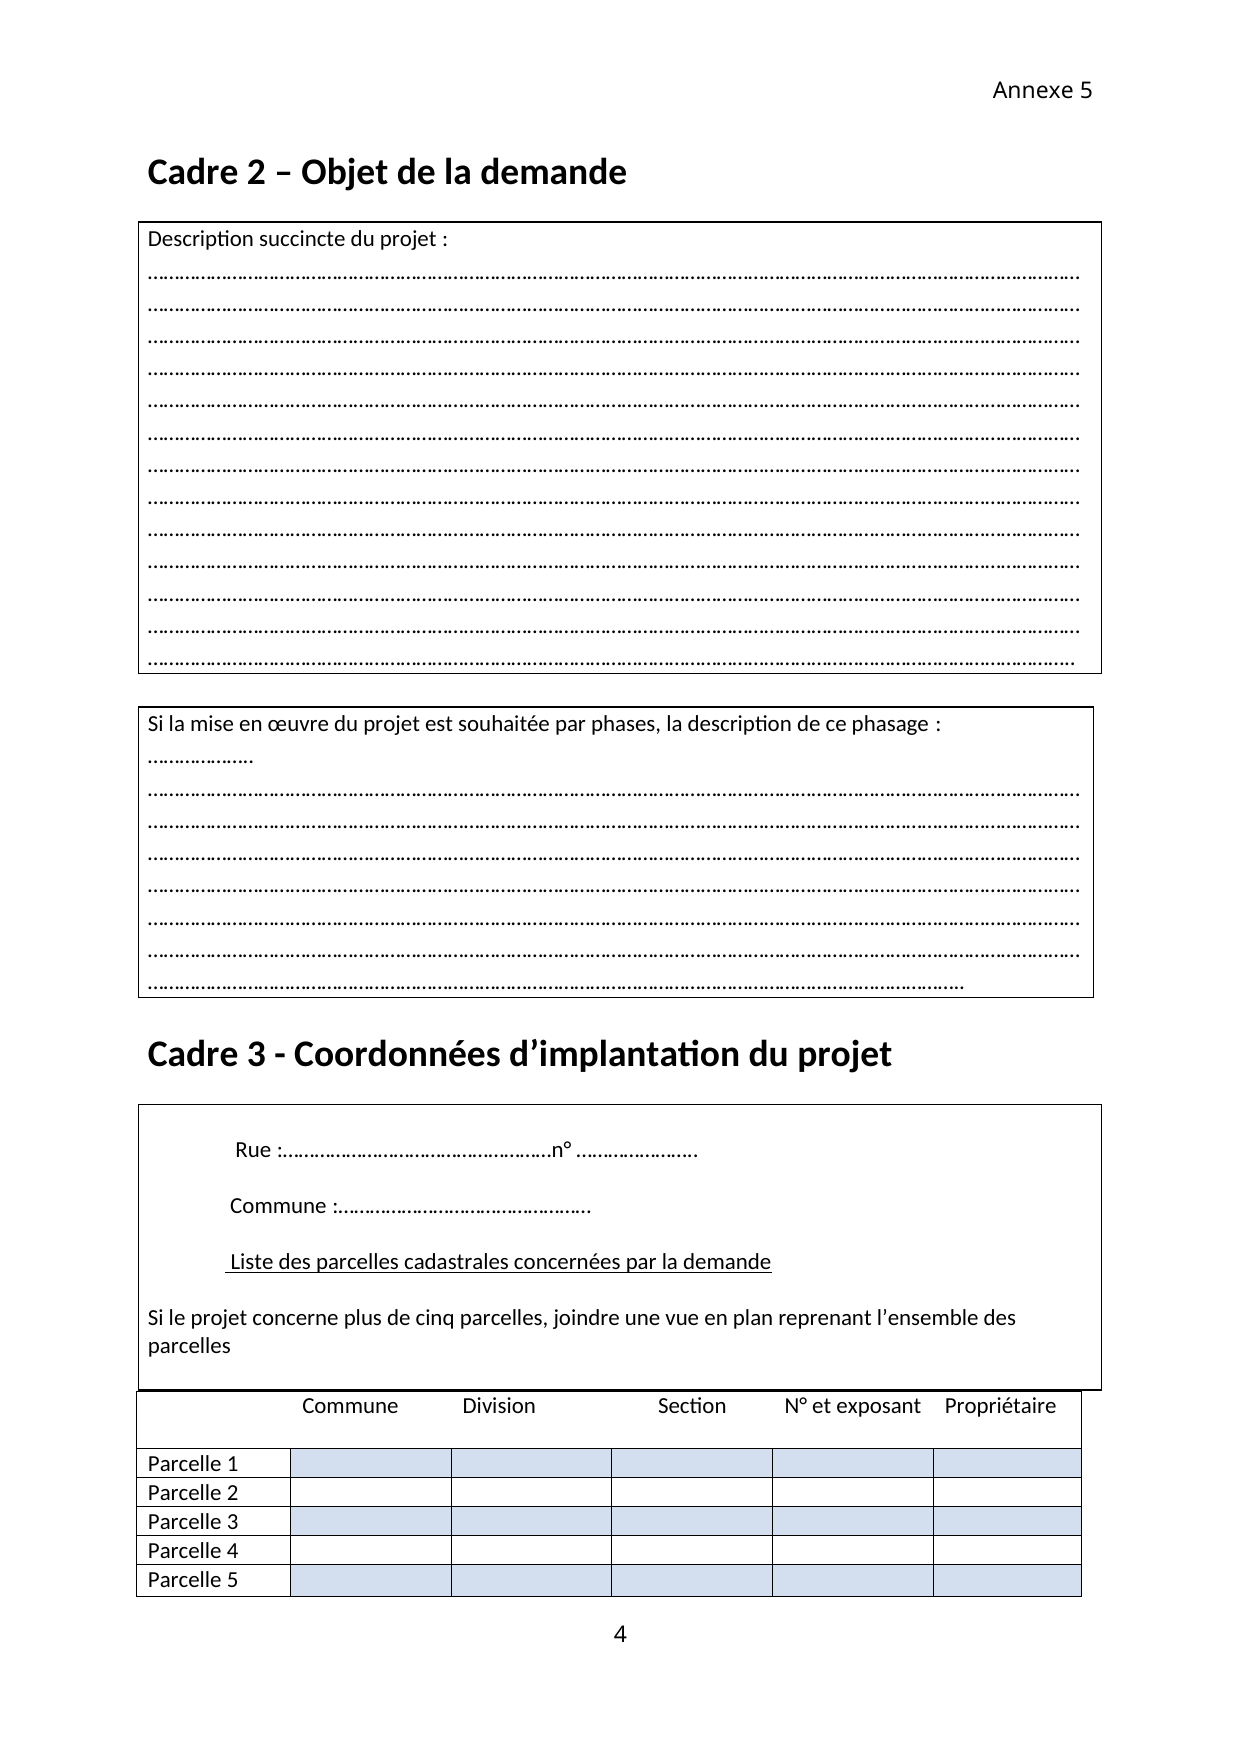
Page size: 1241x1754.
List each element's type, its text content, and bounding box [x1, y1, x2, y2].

table_cell [291, 1565, 451, 1596]
table_cell [452, 1507, 611, 1535]
text Cadre 3 - Coordonnées d’implantation du projet [148, 1030, 1093, 1076]
text Description succincte du projet : [139, 223, 1101, 253]
table_cell Parcelle 5 [137, 1565, 290, 1596]
table_cell [612, 1478, 772, 1506]
table_cell [291, 1536, 451, 1564]
table_cell [773, 1565, 933, 1596]
table_header [137, 1392, 291, 1448]
table_cell [934, 1507, 1081, 1535]
table_cell [291, 1507, 451, 1535]
table_cell [612, 1507, 772, 1535]
table_cell [291, 1478, 451, 1506]
table_cell [452, 1536, 611, 1564]
table_cell Parcelle 2 [137, 1478, 290, 1506]
text Si la mise en œuvre du projet est souhaitée par phases, la description de ce phasage : [139, 708, 1093, 737]
text Commune :………………………………………… [148, 1191, 1093, 1219]
table_header N° et exposant [773, 1392, 933, 1448]
table_header Division [451, 1392, 612, 1448]
table_cell [291, 1449, 451, 1477]
table_cell [773, 1478, 933, 1506]
table_cell Parcelle 3 [137, 1507, 290, 1535]
table_header Section [612, 1392, 772, 1448]
table_cell Parcelle 1 [137, 1449, 290, 1477]
table_cell [934, 1536, 1081, 1564]
text ………………..……………………………………………………………………………………………………………………………………………………………………………………………………………………………………………………………………………………………………………………………………………………………………………………………………………………………………………………………………………………………………………………………………………………………………………………………………………………………………………………………………………………………………………………………………………………………………………………………………………………………………………………………………………………………………………………………………………………………………………………………………………………………………………………………………………………………………………………….. [139, 738, 1093, 997]
table_cell [612, 1536, 772, 1564]
text Cadre 2 – Objet de la demande [148, 148, 1093, 193]
table_cell [452, 1449, 611, 1477]
table_header Propriétaire [933, 1392, 1081, 1448]
table_cell [773, 1449, 933, 1477]
text Rue :……………………………………………n° ………………….. [148, 1135, 1093, 1163]
table_cell [452, 1565, 611, 1596]
text Si le projet concerne plus de cinq parcelles, joindre une vue en plan reprenant l’ensemble des parcelles [148, 1303, 1093, 1359]
table_cell [773, 1536, 933, 1564]
table_cell [773, 1507, 933, 1535]
table_cell [452, 1478, 611, 1506]
text ………………………………………………………………………………………………………………………………………………………………………………………………………………………………………………………………………………………………………………………………………………………………………………………………………………………………………………………………………………………………………………………………………………………………………………………………………………………………………………………………………………………………………………………………………………………………………………………………………………………………………………………………………………………………………………………………………………………………………………………………………………………………………………………………………………………………………………………………………………………………………………………………………………………………………………………………………………………………………………………………………………………………………………………………………………………………………………………………………………………………………………………………………………………………………………………………………………………………………………………………………………………………………………………………………………………………………………………………………………………………………………………………………………………………………………………………………………………………………………………………………………………………………………………………………………………………………………………….. [139, 254, 1101, 673]
table_header Commune [291, 1392, 451, 1448]
table_cell [934, 1565, 1081, 1596]
table_cell [612, 1449, 772, 1477]
table_cell [934, 1478, 1081, 1506]
table_cell [612, 1565, 772, 1596]
table_cell Parcelle 4 [137, 1536, 290, 1564]
table_cell [934, 1449, 1081, 1477]
text Liste des parcelles cadastrales concernées par la demande [148, 1247, 1093, 1275]
